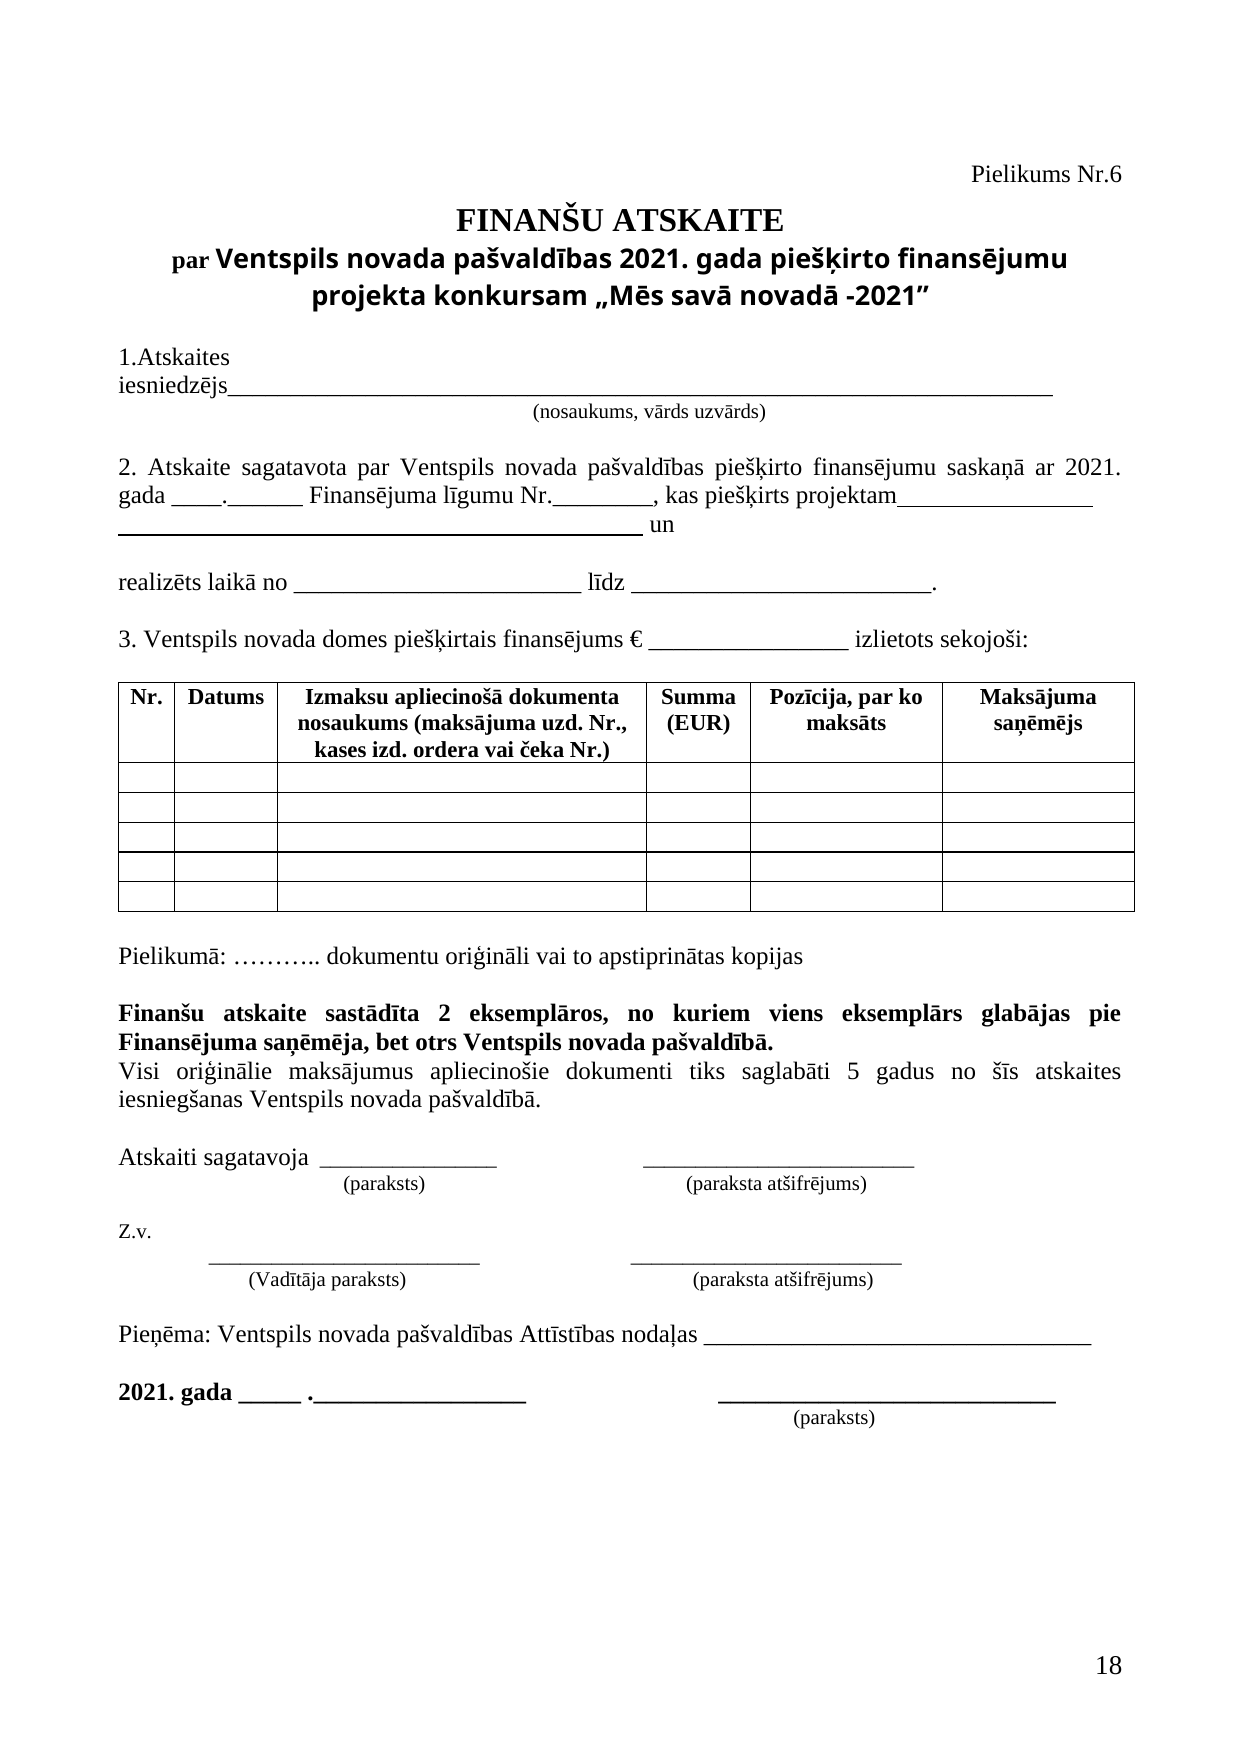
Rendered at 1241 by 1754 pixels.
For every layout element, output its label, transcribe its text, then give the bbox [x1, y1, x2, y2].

table_cell [751, 763, 942, 792]
table_header Nr. [119, 683, 174, 762]
text __________________________ __________________________ [118, 1243, 1122, 1267]
table_cell [943, 763, 1134, 792]
text 2021. gada _____ ._________________ ___________________________ [118, 1377, 1126, 1405]
table_cell [751, 882, 942, 911]
table_cell [278, 823, 646, 851]
table_header Maksājuma saņēmējs [943, 683, 1134, 762]
text Pielikums Nr.6 [118, 159, 1122, 188]
table_cell [119, 823, 174, 851]
table_cell [943, 882, 1134, 911]
table_cell [278, 793, 646, 822]
table_cell [278, 853, 646, 881]
table_cell [175, 853, 277, 881]
table_cell [175, 882, 277, 911]
text Visi oriģinālie maksājumus apliecinošie dokumenti tiks saglabāti 5 gadus no šīs atskaites iesniegšanas Ventspils novada pašvaldībā. [118, 1056, 1122, 1113]
table_cell [751, 823, 942, 851]
table_cell [943, 793, 1134, 822]
table_header Pozīcija, par ko maksāts [751, 683, 942, 762]
table_cell [751, 793, 942, 822]
table_cell [175, 763, 277, 792]
text Pieņēma: Ventspils novada pašvaldības Attīstības nodaļas _______________________________ [118, 1319, 1126, 1348]
text (paraksts) (paraksta atšifrējums) [343, 1171, 1122, 1195]
text Z.v. [118, 1219, 1122, 1243]
text realizēts laikā no _______________________ līdz ________________________. [118, 567, 1122, 596]
text (paraksts) [118, 1405, 1126, 1429]
table_cell [647, 823, 750, 851]
table_cell [119, 793, 174, 822]
text (Vadītāja paraksts) (paraksta atšifrējums) [118, 1267, 1122, 1291]
table_cell [647, 793, 750, 822]
text (nosaukums, vārds uzvārds) [118, 399, 1122, 423]
text Pielikumā: ……….. dokumentu oriģināli vai to apstiprinātas kopijas [118, 941, 1122, 969]
text FINANŠU ATSKAITE [118, 201, 1122, 239]
table_cell [647, 853, 750, 881]
table_cell [943, 823, 1134, 851]
table_header Summa (EUR) [647, 683, 750, 762]
text Atskaiti sagatavoja _________________ __________________________ [118, 1142, 1122, 1171]
table_cell [943, 853, 1134, 881]
table_cell [751, 853, 942, 881]
text par Ventspils novada pašvaldības 2021. gada piešķirto finansējumu projekta konkursam „Mēs savā novadā -2021” [118, 239, 1122, 313]
text 2. Atskaite sagatavota par Ventspils novada pašvaldības piešķirto finansējumu saskaņā ar 2021. gada ____.______ Finansējuma līgumu Nr.________, kas piešķirts projektam un [118, 452, 1122, 538]
table_cell [175, 823, 277, 851]
table_cell [119, 763, 174, 792]
text 3. Ventspils novada domes piešķirtais finansējums € ________________ izlietots sekojoši: [118, 624, 1122, 653]
table_cell [647, 882, 750, 911]
table_cell [647, 763, 750, 792]
table_header Izmaksu apliecinošā dokumenta nosaukums (maksājuma uzd. Nr., kases izd. ordera vai čeka Nr.) [278, 683, 646, 762]
table_header Datums [175, 683, 277, 762]
table_cell [278, 882, 646, 911]
text 1.Atskaites iesniedzējs__________________________________________________________________ [118, 342, 1122, 399]
table_cell [175, 793, 277, 822]
table_cell [278, 763, 646, 792]
table_cell [119, 853, 174, 881]
text Finanšu atskaite sastādīta 2 eksemplāros, no kuriem viens eksemplārs glabājas pie Finansējuma saņēmēja, bet otrs Ventspils novada pašvaldībā. [118, 998, 1122, 1056]
table_cell [119, 882, 174, 911]
